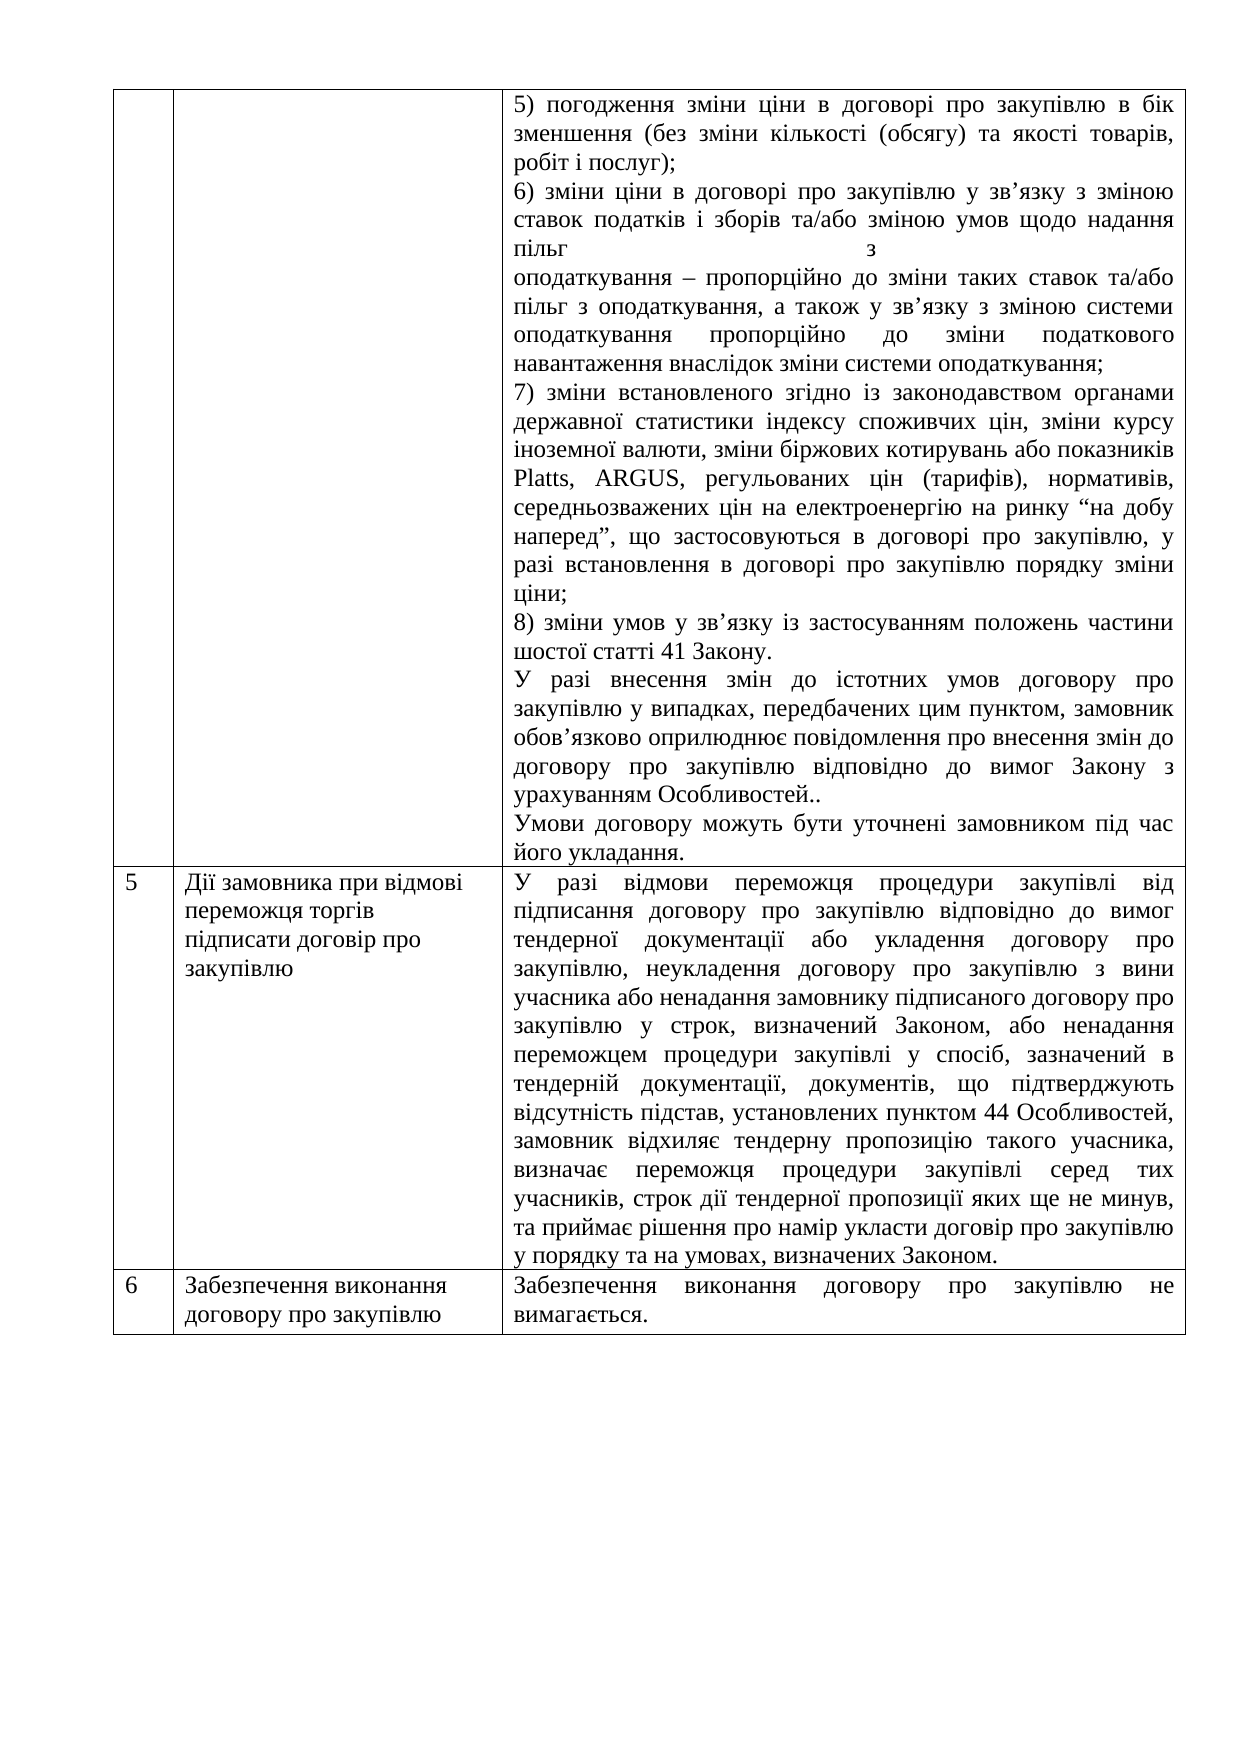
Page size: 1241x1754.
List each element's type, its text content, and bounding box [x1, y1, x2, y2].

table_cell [503, 90, 1185, 866]
table_cell 6 [114, 1270, 173, 1334]
table_cell Забезпечення виконання договору про закупівлю не вимагається. [503, 1270, 1185, 1334]
table_cell 5 [114, 867, 173, 1269]
table_cell У разі відмови переможця процедури закупівлі від підписання договору про закупівлю відповідно до вимог тендерної документації або укладення договору про закупівлю, неукладення договору про закупівлю з вини учасника або ненадання замовнику підписаного договору про закупівлю у строк, визначений Законом, або ненадання переможцем процедури закупівлі у спосіб, зазначений в тендерній документації, документів, що підтверджують відсутність підстав, установлених пунктом 44 Особливостей, замовник відхиляє тендерну пропозицію такого учасника, визначає переможця процедури закупівлі серед тих учасників, строк дії тендерної пропозиції яких ще не минув, та приймає рішення про намір укласти договір про закупівлю у порядку та на умовах, визначених Законом. [503, 867, 1185, 1269]
table_cell Дії замовника при відмові переможця торгів підписати договір про закупівлю [174, 867, 502, 1269]
table_cell 4 [114, 90, 173, 866]
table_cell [174, 90, 502, 866]
table_cell Забезпечення виконання договору про закупівлю [174, 1270, 502, 1334]
